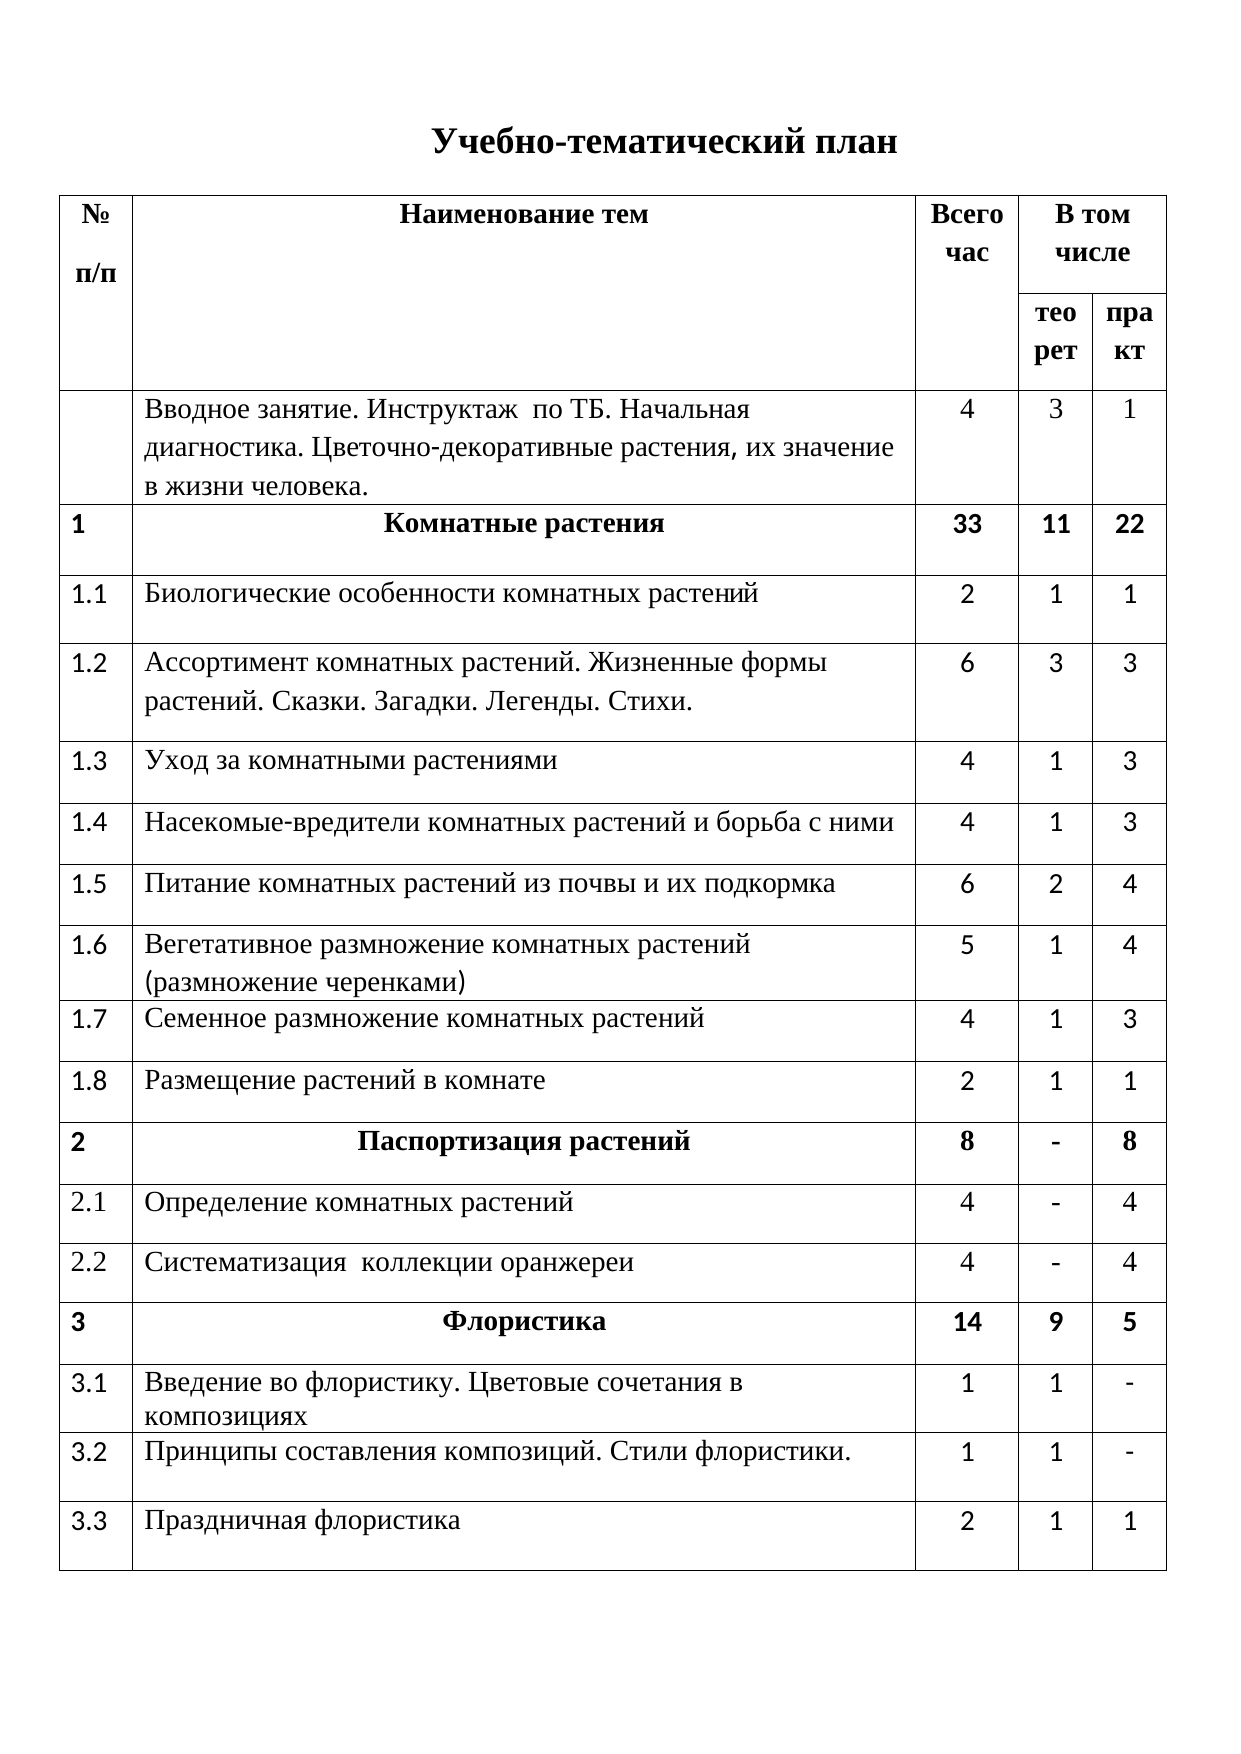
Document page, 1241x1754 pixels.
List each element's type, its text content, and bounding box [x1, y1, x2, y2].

table_cell - [1019, 1123, 1092, 1183]
table_cell 2 [1019, 865, 1092, 925]
table_cell 2.1 [60, 1185, 132, 1243]
table_cell 1 [1019, 926, 1092, 999]
table_cell 1.7 [60, 1001, 132, 1061]
table_cell 6 [916, 644, 1018, 741]
table_cell 8 [916, 1123, 1018, 1183]
table_cell 3 [1093, 1001, 1166, 1061]
table_cell - [1093, 1433, 1166, 1501]
table_cell - [1019, 1244, 1092, 1302]
table_cell 1.3 [60, 742, 132, 802]
table_cell 1.1 [60, 576, 132, 643]
table_cell 4 [1093, 1244, 1166, 1302]
table_cell Семенное размножение комнатных растений [133, 1001, 915, 1061]
table_cell 11 [1019, 505, 1092, 574]
table_cell 1 [1019, 804, 1092, 864]
table_cell 1 [916, 1433, 1018, 1501]
table_cell 9 [1019, 1303, 1092, 1363]
table_cell 4 [916, 742, 1018, 802]
table_cell 4 [1093, 926, 1166, 999]
table_cell 2.2 [60, 1244, 132, 1302]
table_cell 8 [1093, 1123, 1166, 1183]
table_cell 3 [1093, 644, 1166, 741]
table_cell 1.4 [60, 804, 132, 864]
table_cell 2 [916, 576, 1018, 643]
table_cell 1 [1019, 1062, 1092, 1122]
table_cell 1 [1093, 1502, 1166, 1570]
table_cell 4 [916, 1185, 1018, 1243]
table_cell 4 [916, 391, 1018, 504]
table_cell Вегетативное размножение комнатных растений (размножение черенками) [133, 926, 915, 999]
table_cell [60, 391, 132, 504]
table_cell 1 [916, 1365, 1018, 1432]
table_cell 4 [916, 804, 1018, 864]
table_cell 1.2 [60, 644, 132, 741]
table_cell 33 [916, 505, 1018, 574]
table_cell 3.1 [60, 1365, 132, 1432]
table_cell Праздничная флористика [133, 1502, 915, 1570]
table_cell 3 [1093, 742, 1166, 802]
table_cell Введение во флористику. Цветовые сочетания в композициях [133, 1365, 915, 1432]
table_cell теорет [1019, 294, 1092, 390]
table_cell 1.5 [60, 865, 132, 925]
table_cell - [1093, 1365, 1166, 1432]
table_header № п/п [60, 196, 132, 390]
table_cell 4 [916, 1001, 1018, 1061]
table_cell - [1019, 1185, 1092, 1243]
table_cell 4 [916, 1244, 1018, 1302]
table_cell Ассортимент комнатных растений. Жизненные формы растений. Сказки. Загадки. Легенды. Стихи. [133, 644, 915, 741]
table_cell 1 [1019, 576, 1092, 643]
table_cell 2 [916, 1062, 1018, 1122]
table_cell 4 [1093, 1185, 1166, 1243]
table_header Наименование тем [133, 196, 915, 390]
table_cell 1 [1019, 1001, 1092, 1061]
table_cell 3.2 [60, 1433, 132, 1501]
table_cell Определение комнатных растений [133, 1185, 915, 1243]
table_cell 22 [1093, 505, 1166, 574]
table_cell 1 [1019, 1433, 1092, 1501]
table_cell Размещение растений в комнате [133, 1062, 915, 1122]
text Учебно-тематический план [177, 118, 1152, 161]
table_cell 1.6 [60, 926, 132, 999]
table_cell 1 [1019, 1365, 1092, 1432]
table_cell Паспортизация растений [133, 1123, 915, 1183]
table_cell 5 [916, 926, 1018, 999]
table_cell 2 [60, 1123, 132, 1183]
table_cell 1 [1093, 1062, 1166, 1122]
table_cell 5 [1093, 1303, 1166, 1363]
table_cell 1 [1019, 1502, 1092, 1570]
table_cell 3 [1019, 391, 1092, 504]
table_cell 1 [1093, 576, 1166, 643]
table_cell Флористика [133, 1303, 915, 1363]
table_cell 4 [1093, 865, 1166, 925]
table_cell Питание комнатных растений из почвы и их подкормка [133, 865, 915, 925]
table_header В том числе [1019, 196, 1166, 293]
table_cell 1 [60, 505, 132, 574]
table_cell практ [1093, 294, 1166, 390]
table_cell 1 [1093, 391, 1166, 504]
table_cell Систематизация коллекции оранжереи [133, 1244, 915, 1302]
table_cell 3 [1093, 804, 1166, 864]
table_cell 1.8 [60, 1062, 132, 1122]
table_cell 14 [916, 1303, 1018, 1363]
table_cell Комнатные растения [133, 505, 915, 574]
table_cell 3.3 [60, 1502, 132, 1570]
table_cell 1 [1019, 742, 1092, 802]
table_cell Биологические особенности комнатных растений [133, 576, 915, 643]
table_cell 3 [1019, 644, 1092, 741]
table_cell Насекомые-вредители комнатных растений и борьба с ними [133, 804, 915, 864]
table_cell 2 [916, 1502, 1018, 1570]
table_cell 3 [60, 1303, 132, 1363]
table_cell Принципы составления композиций. Стили флористики. [133, 1433, 915, 1501]
table_cell 6 [916, 865, 1018, 925]
table_cell Вводное занятие. Инструктаж по ТБ. Начальная диагностика. Цветочно-декоративные растения, их значение в жизни человека. [133, 391, 915, 504]
table_cell Уход за комнатными растениями [133, 742, 915, 802]
table_header Всего час [916, 196, 1018, 390]
